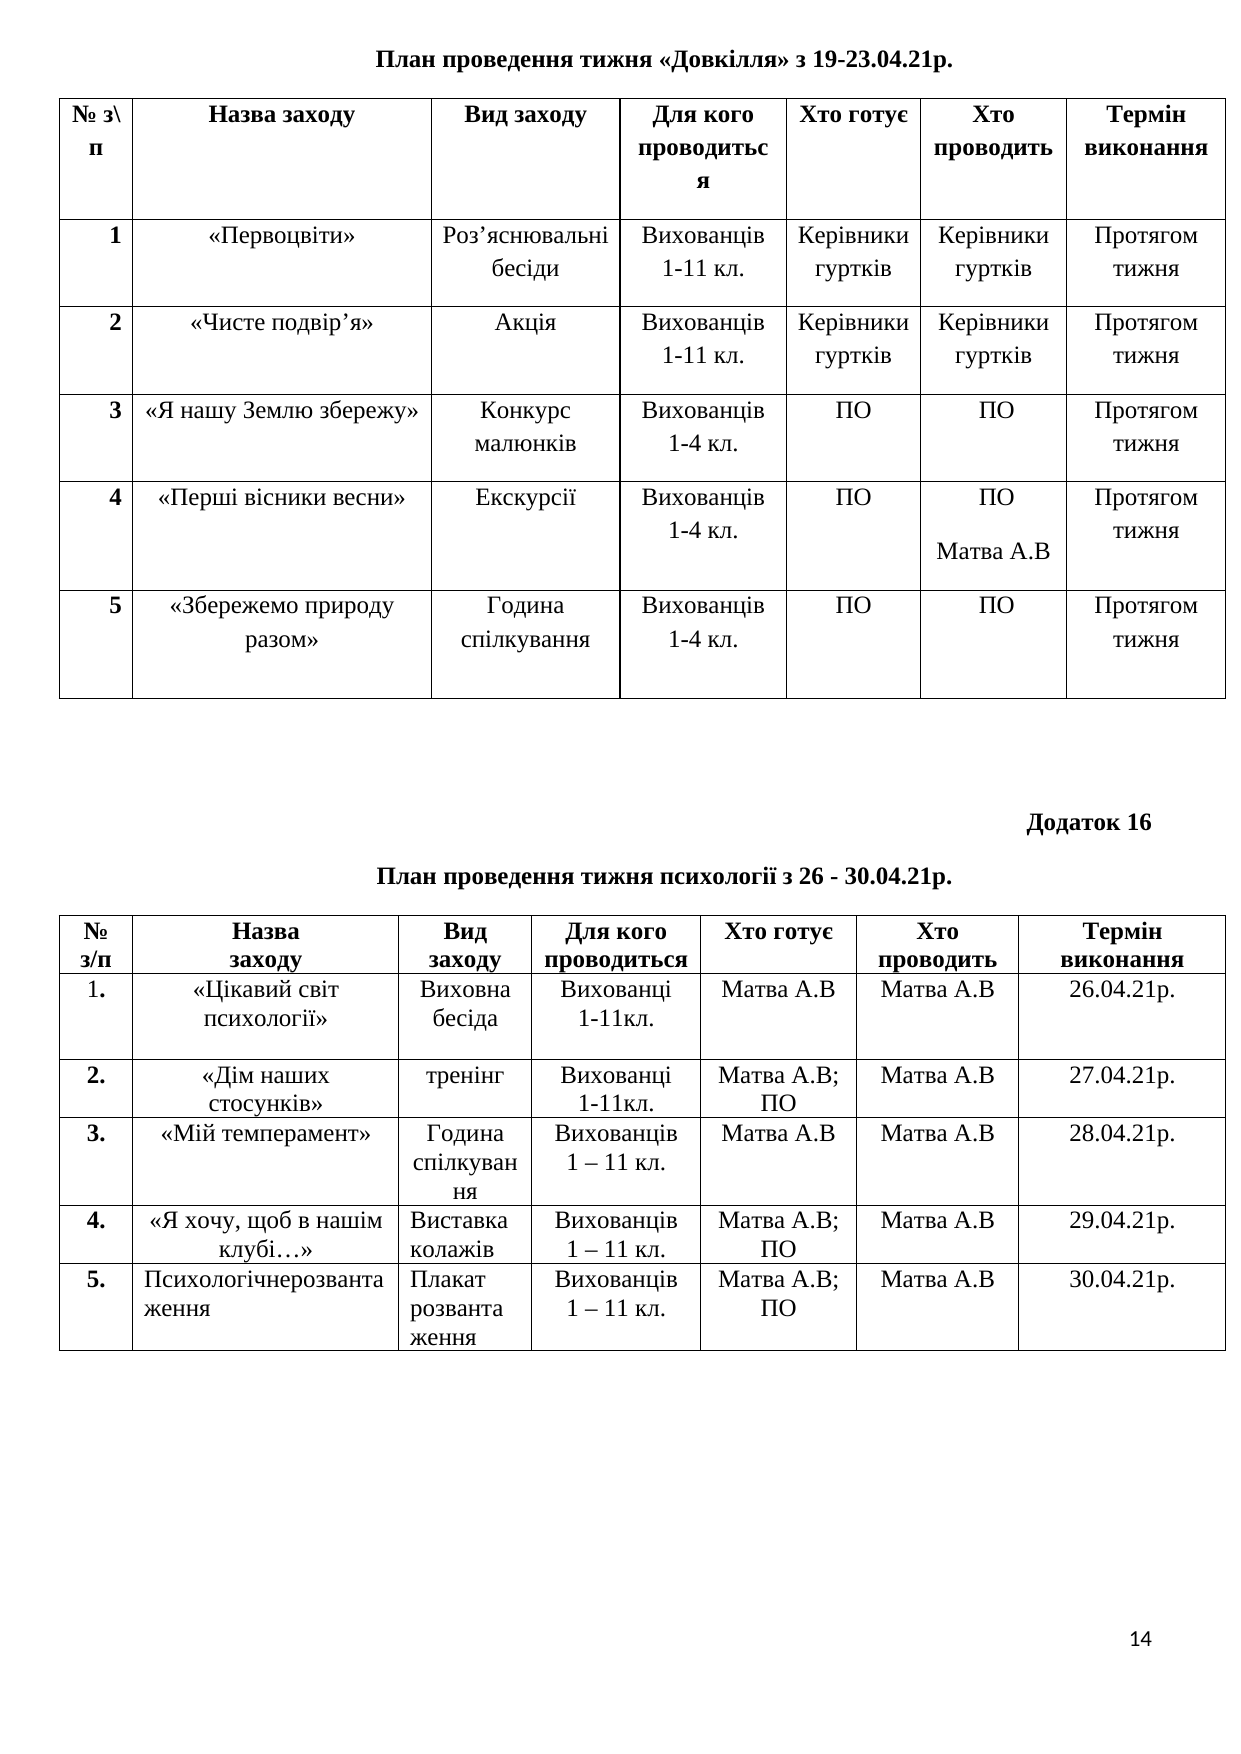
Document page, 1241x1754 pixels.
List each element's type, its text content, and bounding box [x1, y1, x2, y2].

table_cell ПО [921, 591, 1066, 698]
table_cell Матва А.В [857, 974, 1018, 1059]
table_header Для кого проводиться [621, 99, 786, 219]
table_cell 2. [60, 1060, 132, 1117]
table_cell Матва А.В [857, 1060, 1018, 1117]
table_cell ПО [787, 591, 920, 698]
table_cell 4 [60, 482, 132, 589]
table_cell 5 [60, 591, 132, 698]
table_cell Виховна бесіда [399, 974, 531, 1059]
table_header Назва заходу [133, 99, 431, 219]
table_cell ПО [787, 482, 920, 589]
table_cell 30.04.21р. [1019, 1264, 1225, 1350]
table_cell ПО Матва А.В [921, 482, 1066, 589]
table_header Назва заходу [133, 916, 398, 973]
table_cell Матва А.В [857, 1206, 1018, 1263]
table_cell 3. [60, 1118, 132, 1204]
table_cell 4. [60, 1206, 132, 1263]
table_cell Вихованців 1-11 кл. [621, 307, 786, 394]
table_cell «Цікавий світ психології» [133, 974, 398, 1059]
table_cell Вихованців 1 – 11 кл. [532, 1206, 700, 1263]
table_cell «Перші вісники весни» [133, 482, 431, 589]
table_cell «Дім наших стосунків» [133, 1060, 398, 1117]
table_cell 1 [60, 220, 132, 306]
table_header Термін виконання [1067, 99, 1225, 219]
table_cell Матва А.В [857, 1264, 1018, 1350]
table_cell Протягом тижня [1067, 220, 1225, 306]
table_header № з\п [60, 99, 132, 219]
table_cell «Я хочу, щоб в нашім клубі…» [133, 1206, 398, 1263]
table_header Вид заходу [399, 916, 531, 973]
table_cell «Первоцвіти» [133, 220, 431, 306]
table_cell Матва А.В [701, 1118, 856, 1204]
table_cell Вихованців 1 – 11 кл. [532, 1118, 700, 1204]
table_cell 29.04.21р. [1019, 1206, 1225, 1263]
table_cell Протягом тижня [1067, 482, 1225, 589]
table_cell 5. [60, 1264, 132, 1350]
table_cell Вихованці 1-11кл. [532, 974, 700, 1059]
table_cell «Збережемо природу разом» [133, 591, 431, 698]
table_cell Роз’яснювальні бесіди [432, 220, 619, 306]
table_cell 28.04.21р. [1019, 1118, 1225, 1204]
table_cell Вихованці 1-11кл. [532, 1060, 700, 1117]
table_header Для кого проводиться [532, 916, 700, 973]
table_cell Керівники гуртків [921, 307, 1066, 394]
table_cell 27.04.21р. [1019, 1060, 1225, 1117]
table_cell Протягом тижня [1067, 307, 1225, 394]
table_cell Екскурсії [432, 482, 619, 589]
table_cell Керівники гуртків [787, 220, 920, 306]
table_cell 3 [60, 395, 132, 481]
table_cell Матва А.В [701, 974, 856, 1059]
table_header Хто готує [787, 99, 920, 219]
table_cell Конкурс малюнків [432, 395, 619, 481]
table_header Хто проводить [921, 99, 1066, 219]
table_cell Виставка колажів [399, 1206, 531, 1263]
table_cell 26.04.21р. [1019, 974, 1225, 1059]
table_header Термін виконання [1019, 916, 1225, 973]
table_cell Година спілкування [399, 1118, 531, 1204]
table_cell Матва А.В [857, 1118, 1018, 1204]
table_cell Матва А.В; ПО [701, 1264, 856, 1350]
table_cell Вихованців 1-4 кл. [621, 395, 786, 481]
table_cell Вихованців 1-4 кл. [621, 482, 786, 589]
text План проведення тижня «Довкілля» з 19-23.04.21р. [177, 44, 1152, 73]
table_cell ПО [921, 395, 1066, 481]
text Додаток 16 [177, 807, 1152, 836]
table_cell Акція [432, 307, 619, 394]
table_cell 2 [60, 307, 132, 394]
table_cell Година спілкування [432, 591, 619, 698]
table_cell «Чисте подвір’я» [133, 307, 431, 394]
table_header Хто готує [701, 916, 856, 973]
table_cell Психологічнерозвантаження [133, 1264, 398, 1350]
table_cell тренінг [399, 1060, 531, 1117]
table_cell Вихованців 1-11 кл. [621, 220, 786, 306]
table_cell Керівники гуртків [921, 220, 1066, 306]
table_cell Вихованців 1-4 кл. [621, 591, 786, 698]
table_header Хто проводить [857, 916, 1018, 973]
table_cell Матва А.В; ПО [701, 1206, 856, 1263]
table_header Вид заходу [432, 99, 619, 219]
table_cell «Я нашу Землю збережу» [133, 395, 431, 481]
table_cell 1. [60, 974, 132, 1059]
table_cell ПО [787, 395, 920, 481]
table_cell Протягом тижня [1067, 591, 1225, 698]
table_cell Матва А.В; ПО [701, 1060, 856, 1117]
table_cell Плакат розвантаження [399, 1264, 531, 1350]
table_cell Вихованців 1 – 11 кл. [532, 1264, 700, 1350]
table_cell Керівники гуртків [787, 307, 920, 394]
table_cell Протягом тижня [1067, 395, 1225, 481]
table_cell «Мій темперамент» [133, 1118, 398, 1204]
text План проведення тижня психології з 26 - 30.04.21р. [177, 861, 1152, 890]
table_header № з/п [60, 916, 132, 973]
